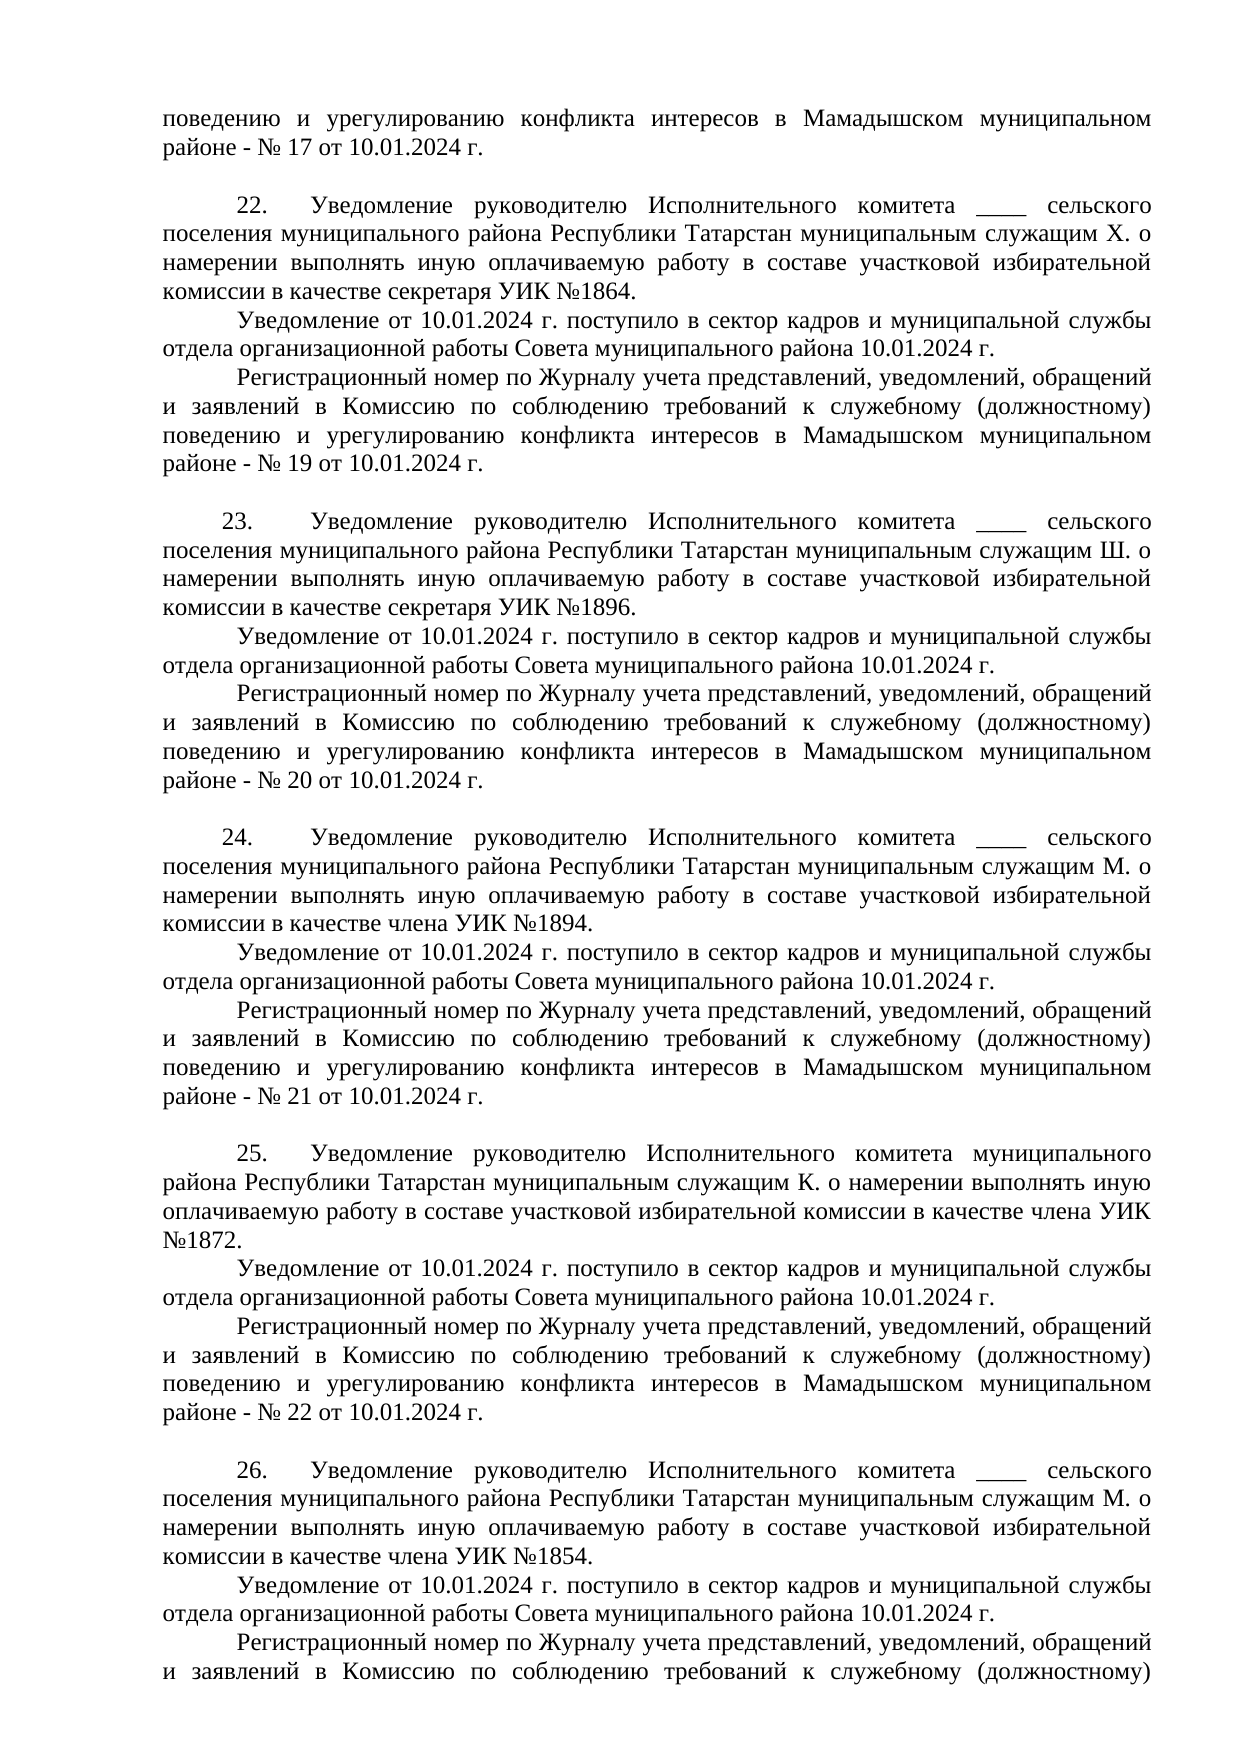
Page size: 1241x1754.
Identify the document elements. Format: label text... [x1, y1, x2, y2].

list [162, 103, 1152, 161]
list Регистрационный номер по Журналу учета представлений, уведомлений, обращений и заявлений в Комиссию по соблюдению требований к служебному (должностному) поведению и урегулированию конфликта интересов в Мамадышском муниципальном районе - № 21 от 10.01.2024 г. [162, 995, 1152, 1110]
list Регистрационный номер по Журналу учета представлений, уведомлений, обращений и заявлений в Комиссию по соблюдению требований к служебному (должностному) поведению и урегулированию конфликта интересов в Мамадышском муниципальном районе - № 20 от 10.01.2024 г. [162, 678, 1152, 793]
list Регистрационный номер по Журналу учета представлений, уведомлений, обращений и заявлений в Комиссию по соблюдению требований к служебному (должностному) поведению и урегулированию конфликта интересов в Мамадышском муниципальном районе - № 22 от 10.01.2024 г. [162, 1311, 1152, 1426]
list Уведомление руководителю Исполнительного комитета ____ сельского поселения муниципального района Республики Татарстан муниципальным служащим Ш. о намерении выполнять иную оплачиваемую работу в составе участковой избирательной комиссии в качестве секретаря УИК №1896. [162, 506, 1152, 621]
list Уведомление руководителю Исполнительного комитета муниципального района Республики Татарстан муниципальным служащим К. о намерении выполнять иную оплачиваемую работу в составе участковой избирательной комиссии в качестве члена УИК №1872. [162, 1138, 1152, 1253]
list Уведомление руководителю Исполнительного комитета ____ сельского поселения муниципального района Республики Татарстан муниципальным служащим М. о намерении выполнять иную оплачиваемую работу в составе участковой избирательной комиссии в качестве члена УИК №1854. [162, 1455, 1152, 1570]
list Уведомление руководителю Исполнительного комитета ____ сельского поселения муниципального района Республики Татарстан муниципальным служащим М. о намерении выполнять иную оплачиваемую работу в составе участковой избирательной комиссии в качестве члена УИК №1894. [162, 822, 1152, 937]
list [162, 1627, 1152, 1685]
list Уведомление руководителю Исполнительного комитета ____ сельского поселения муниципального района Республики Татарстан муниципальным служащим Х. о намерении выполнять иную оплачиваемую работу в составе участковой избирательной комиссии в качестве секретаря УИК №1864. [162, 190, 1152, 305]
list Регистрационный номер по Журналу учета представлений, уведомлений, обращений и заявлений в Комиссию по соблюдению требований к служебному (должностному) поведению и урегулированию конфликта интересов в Мамадышском муниципальном районе - № 19 от 10.01.2024 г. [162, 362, 1152, 477]
